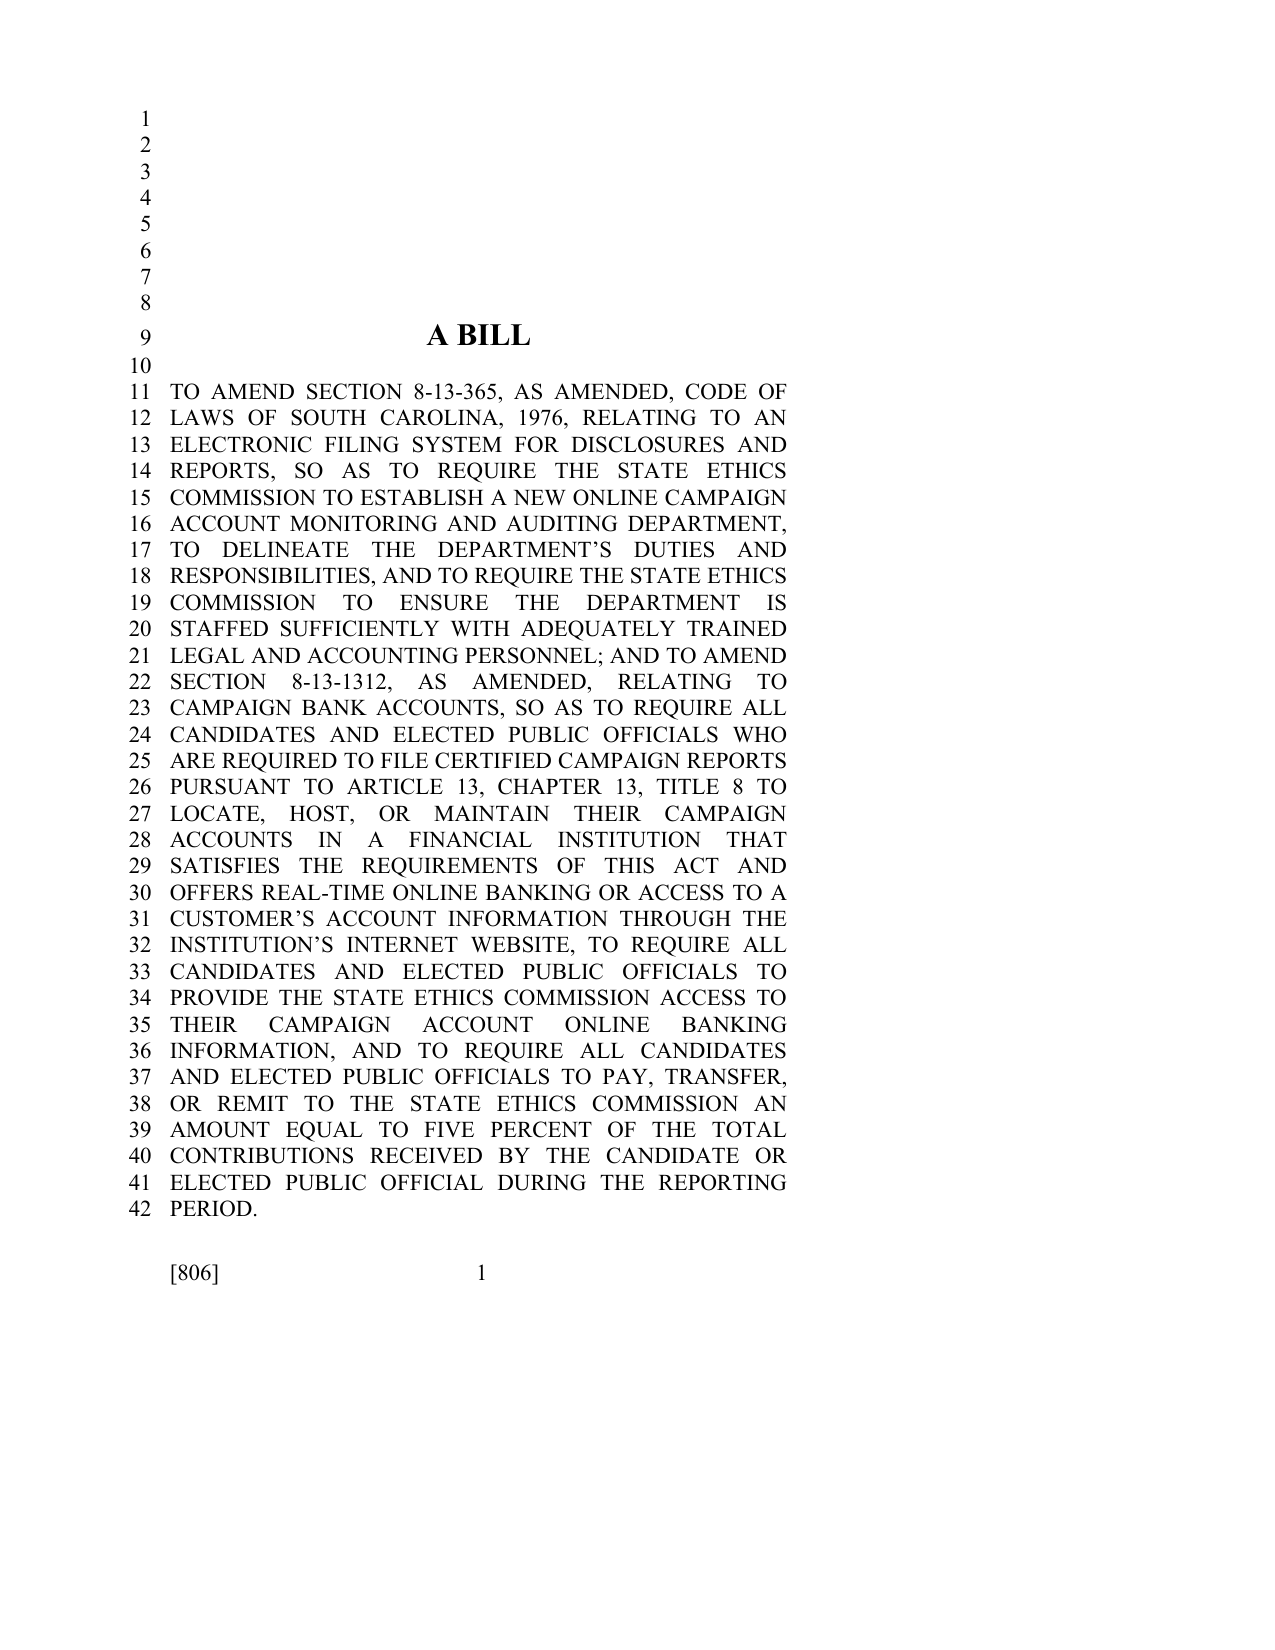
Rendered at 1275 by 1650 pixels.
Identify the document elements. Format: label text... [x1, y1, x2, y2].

text A BILL [169, 316, 787, 352]
text TO AMEND SECTION 8-13-365, AS AMENDED, CODE OF LAWS OF SOUTH CAROLINA, 1976, RELATING TO AN ELECTRONIC FILING SYSTEM FOR DISCLOSURES AND REPORTS, SO AS TO REQUIRE THE STATE ETHICS COMMISSION TO ESTABLISH A NEW ONLINE CAMPAIGN ACCOUNT MONITORING AND AUDITING DEPARTMENT, TO DELINEATE THE DEPARTMENT’S DUTIES AND RESPONSIBILITIES, AND TO REQUIRE THE STATE ETHICS COMMISSION TO ENSURE THE DEPARTMENT IS STAFFED SUFFICIENTLY WITH ADEQUATELY TRAINED LEGAL AND ACCOUNTING PERSONNEL; AND TO AMEND SECTION 8-13-1312, AS AMENDED, RELATING TO CAMPAIGN BANK ACCOUNTS, SO AS TO REQUIRE ALL CANDIDATES AND ELECTED PUBLIC OFFICIALS WHO ARE REQUIRED TO FILE CERTIFIED CAMPAIGN REPORTS PURSUANT TO ARTICLE 13, CHAPTER 13, TITLE 8 TO LOCATE, HOST, OR MAINTAIN THEIR CAMPAIGN ACCOUNTS IN A FINANCIAL INSTITUTION THAT SATISFIES THE REQUIREMENTS OF THIS ACT AND OFFERS REAL-TIME ONLINE BANKING OR ACCESS TO A CUSTOMER’S ACCOUNT INFORMATION THROUGH THE INSTITUTION’S INTERNET WEBSITE, TO REQUIRE ALL CANDIDATES AND ELECTED PUBLIC OFFICIALS TO PROVIDE THE STATE ETHICS COMMISSION ACCESS TO THEIR CAMPAIGN ACCOUNT ONLINE BANKING INFORMATION, AND TO REQUIRE ALL CANDIDATES AND ELECTED PUBLIC OFFICIALS TO PAY, TRANSFER, OR REMIT TO THE STATE ETHICS COMMISSION AN AMOUNT EQUAL TO FIVE PERCENT OF THE TOTAL CONTRIBUTIONS RECEIVED BY THE CANDIDATE OR ELECTED PUBLIC OFFICIAL DURING THE REPORTING PERIOD. [169, 378, 787, 1221]
